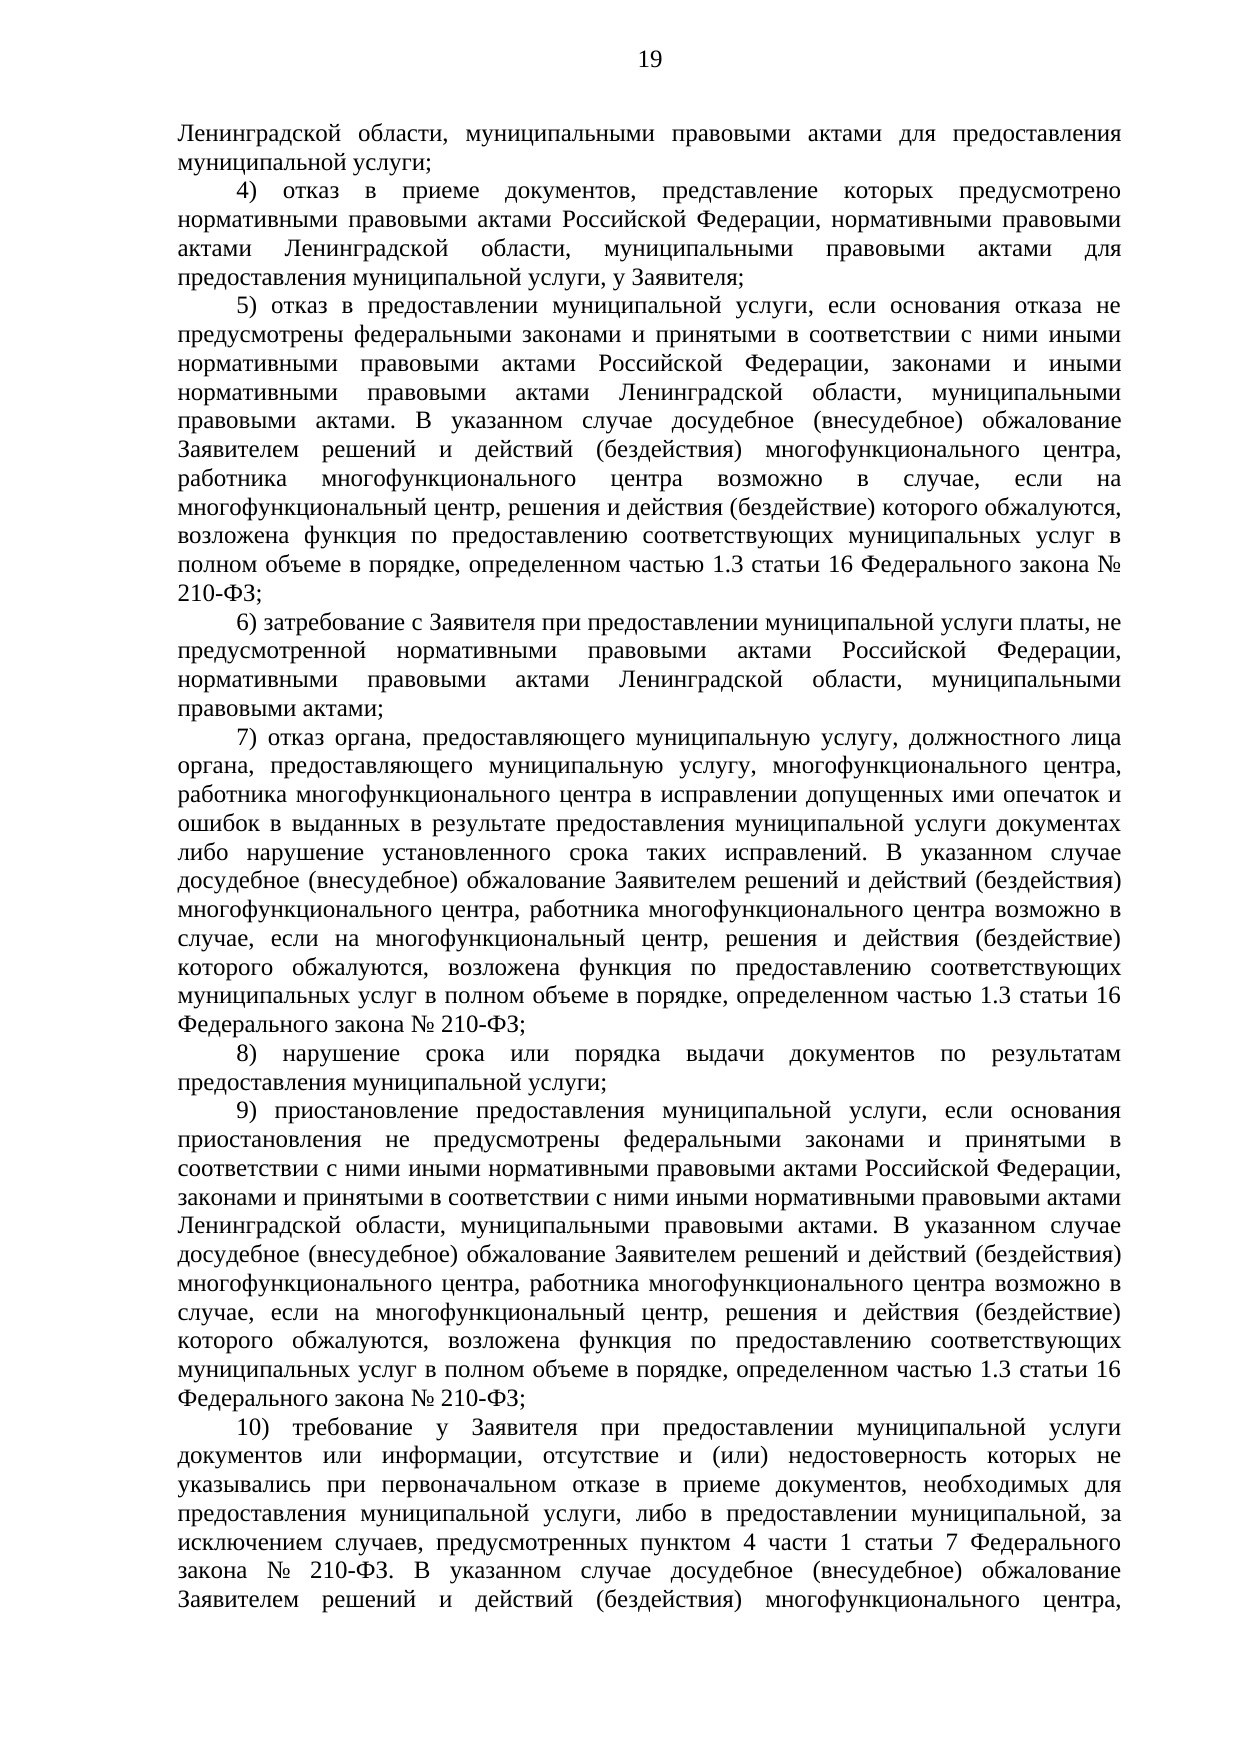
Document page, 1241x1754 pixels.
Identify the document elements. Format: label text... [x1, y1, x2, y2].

text 9) приостановление предоставления муниципальной услуги, если основания приостановления не предусмотрены федеральными законами и принятыми в соответствии с ними иными нормативными правовыми актами Российской Федерации, законами и принятыми в соответствии с ними иными нормативными правовыми актами Ленинградской области, муниципальными правовыми актами. В указанном случае досудебное (внесудебное) обжалование Заявителем решений и действий (бездействия) многофункционального центра, работника многофункционального центра возможно в случае, если на многофункциональный центр, решения и действия (бездействие) которого обжалуются, возложена функция по предоставлению соответствующих муниципальных услуг в полном объеме в порядке, определенном частью 1.3 статьи 16 Федерального закона № 210-ФЗ; [177, 1096, 1122, 1412]
text 4) отказ в приеме документов, представление которых предусмотрено нормативными правовыми актами Российской Федерации, нормативными правовыми актами Ленинградской области, муниципальными правовыми актами для предоставления муниципальной услуги, у Заявителя; [177, 176, 1122, 291]
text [177, 1412, 1122, 1613]
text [177, 118, 1122, 176]
text 7) отказ органа, предоставляющего муниципальную услугу, должностного лица органа, предоставляющего муниципальную услугу, многофункционального центра, работника многофункционального центра в исправлении допущенных ими опечаток и ошибок в выданных в результате предоставления муниципальной услуги документах либо нарушение установленного срока таких исправлений. В указанном случае досудебное (внесудебное) обжалование Заявителем решений и действий (бездействия) многофункционального центра, работника многофункционального центра возможно в случае, если на многофункциональный центр, решения и действия (бездействие) которого обжалуются, возложена функция по предоставлению соответствующих муниципальных услуг в полном объеме в порядке, определенном частью 1.3 статьи 16 Федерального закона № 210-ФЗ; [177, 722, 1122, 1038]
text 8) нарушение срока или порядка выдачи документов по результатам предоставления муниципальной услуги; [177, 1038, 1122, 1096]
text 5) отказ в предоставлении муниципальной услуги, если основания отказа не предусмотрены федеральными законами и принятыми в соответствии с ними иными нормативными правовыми актами Российской Федерации, законами и иными нормативными правовыми актами Ленинградской области, муниципальными правовыми актами. В указанном случае досудебное (внесудебное) обжалование Заявителем решений и действий (бездействия) многофункционального центра, работника многофункционального центра возможно в случае, если на многофункциональный центр, решения и действия (бездействие) которого обжалуются, возложена функция по предоставлению соответствующих муниципальных услуг в полном объеме в порядке, определенном частью 1.3 статьи 16 Федерального закона № 210-ФЗ; [177, 291, 1122, 607]
text 6) затребование с Заявителя при предоставлении муниципальной услуги платы, не предусмотренной нормативными правовыми актами Российской Федерации, нормативными правовыми актами Ленинградской области, муниципальными правовыми актами; [177, 607, 1122, 722]
